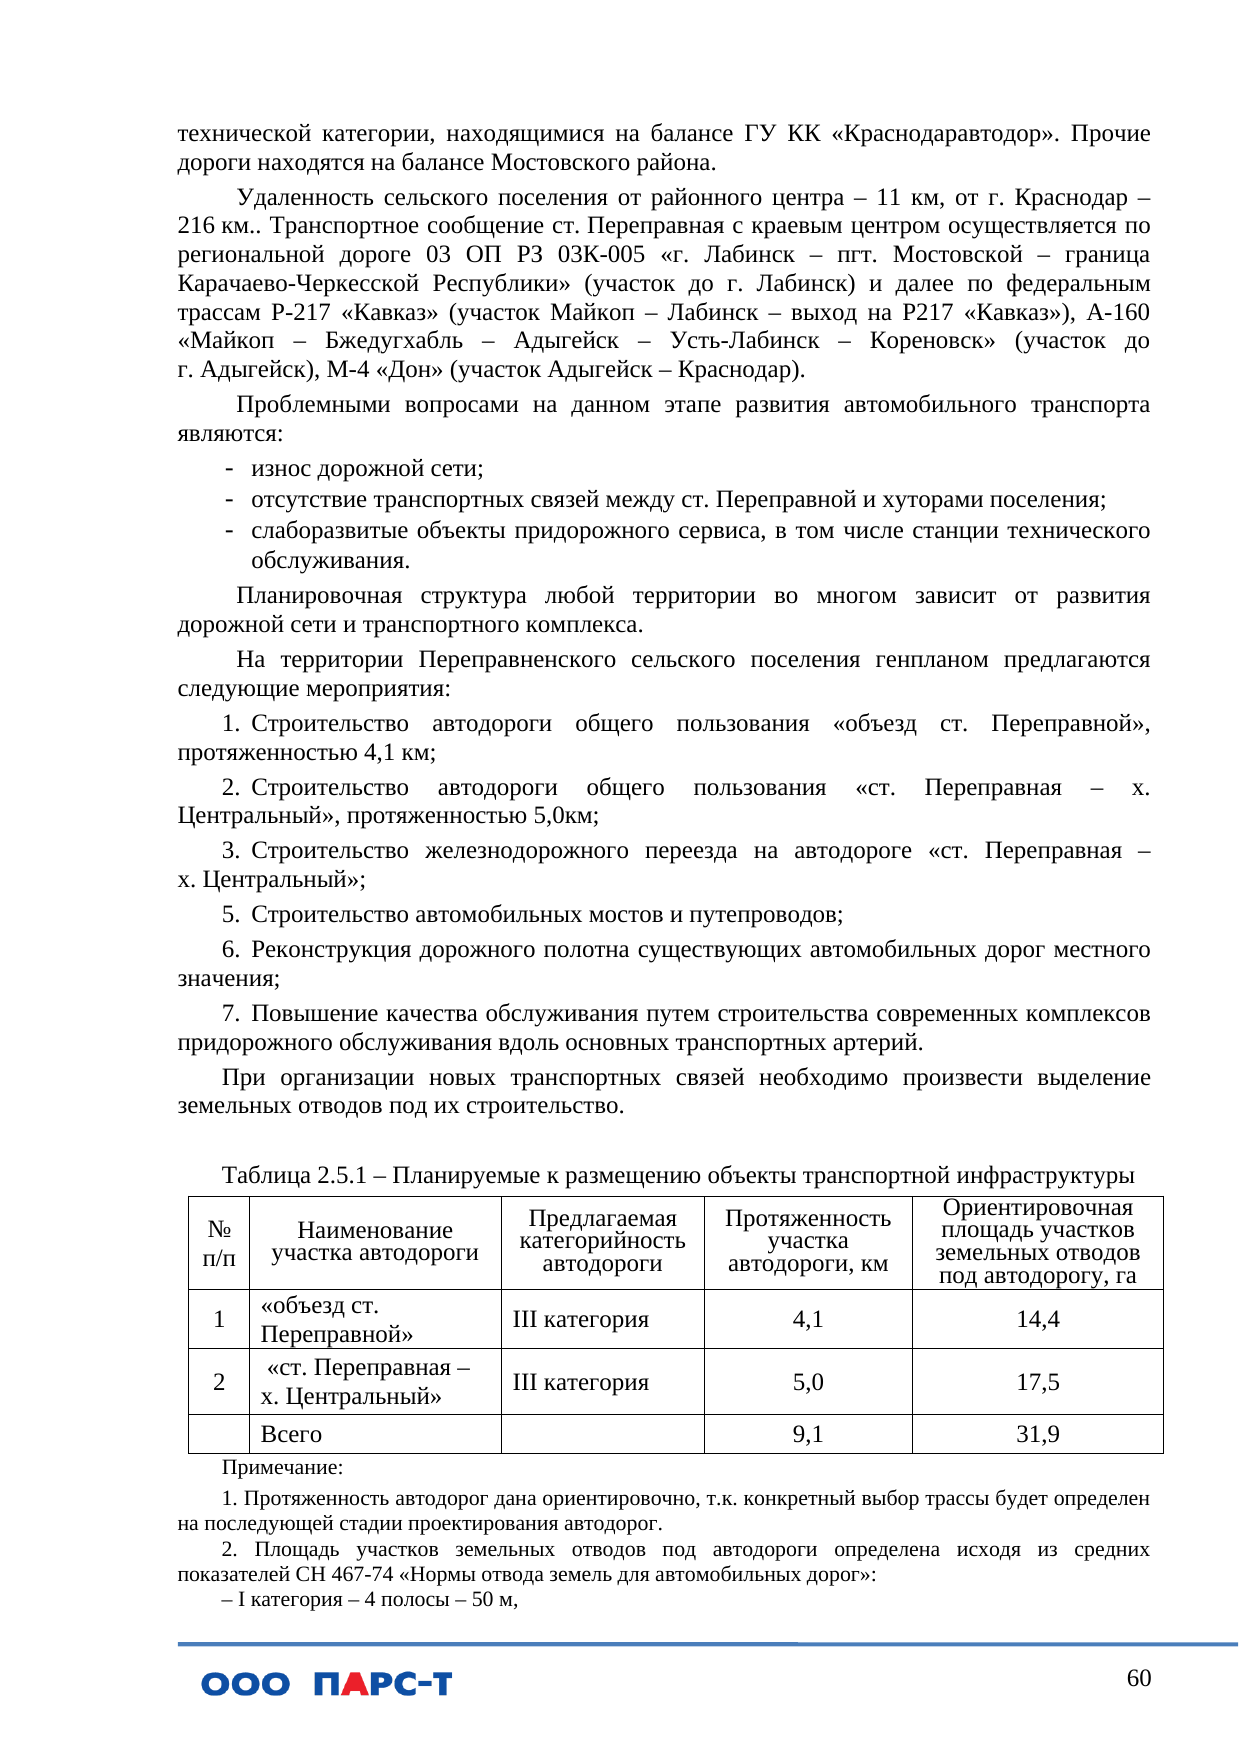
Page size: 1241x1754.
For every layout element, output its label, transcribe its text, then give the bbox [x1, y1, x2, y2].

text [177, 118, 1152, 176]
text – I категория – 4 полосы – 50 м, [177, 1586, 1152, 1611]
text 2. Площадь участков земельных отводов под автодороги определена исходя из средних показателей СН 467-74 «Нормы отвода земель для автомобильных дорог»: [177, 1536, 1152, 1586]
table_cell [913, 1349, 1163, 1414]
text 2. Строительство автодороги общего пользования «ст. Переправная – х. Центральный», протяженностью 5,0км; [177, 772, 1152, 829]
text 6. Реконструкция дорожного полотна существующих автомобильных дорог местного значения; [177, 934, 1152, 992]
text 3. Строительство железнодорожного переезда на автодороге «ст. Переправная – х. Центральный»; [177, 836, 1152, 893]
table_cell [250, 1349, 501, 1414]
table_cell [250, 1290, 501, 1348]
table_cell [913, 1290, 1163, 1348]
picture [200, 1671, 453, 1696]
list износ дорожной сети; [222, 453, 1152, 484]
text 5. Строительство автомобильных мостов и путепроводов; [177, 899, 1152, 928]
text 1. Строительство автодороги общего пользования «объезд ст. Переправной», протяженностью 4,1 км; [177, 708, 1152, 766]
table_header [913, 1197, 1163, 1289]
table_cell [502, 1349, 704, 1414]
text При организации новых транспортных связей необходимо произвести выделение земельных отводов под их строительство. [177, 1062, 1152, 1119]
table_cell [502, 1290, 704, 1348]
text 1. Протяженность автодорог дана ориентировочно, т.к. конкретный выбор трассы будет определен на последующей стадии проектирования автодорог. [177, 1485, 1152, 1536]
text Планировочная структура любой территории во многом зависит от развития дорожной сети и транспортного комплекса. [177, 581, 1152, 638]
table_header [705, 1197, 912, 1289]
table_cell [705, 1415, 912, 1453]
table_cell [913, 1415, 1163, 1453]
text 7. Повышение качества обслуживания путем строительства современных комплексов придорожного обслуживания вдоль основных транспортных артерий. [177, 998, 1152, 1056]
list слаборазвитые объекты придорожного сервиса, в том числе станции технического обслуживания. [222, 515, 1152, 574]
list отсутствие транспортных связей между ст. Переправной и хуторами поселения; [222, 484, 1152, 515]
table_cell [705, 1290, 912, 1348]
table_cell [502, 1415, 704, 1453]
text На территории Переправненского сельского поселения генпланом предлагаются следующие мероприятия: [177, 644, 1152, 702]
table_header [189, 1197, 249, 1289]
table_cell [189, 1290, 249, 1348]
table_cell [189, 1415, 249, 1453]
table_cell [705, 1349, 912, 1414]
text Удаленность сельского поселения от районного центра – 11 км, от г. Краснодар – 216 км.. Транспортное сообщение ст. Переправная с краевым центром осуществляется по региональной дороге 03 ОП РЗ 03К-005 «г. Лабинск – пгт. Мостовской – граница Карачаево-Черкесской Республики» (участок до г. Лабинск) и далее по федеральным трассам Р-217 «Кавказ» (участок Майкоп – Лабинск – выход на Р217 «Кавказ»), А-160 «Майкоп – Бжедугхабль – Адыгейск – Усть-Лабинск – Кореновск» (участок до г. Адыгейск), М-4 «Дон» (участок Адыгейск – Краснодар). [177, 182, 1152, 383]
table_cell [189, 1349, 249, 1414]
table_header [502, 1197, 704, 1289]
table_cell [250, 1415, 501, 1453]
text Проблемными вопросами на данном этапе развития автомобильного транспорта являются: [177, 389, 1152, 447]
text Примечание: [177, 1454, 1152, 1479]
text Таблица 2.5.1 – Планируемые к размещению объекты транспортной инфраструктуры [177, 1161, 1152, 1189]
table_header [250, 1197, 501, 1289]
